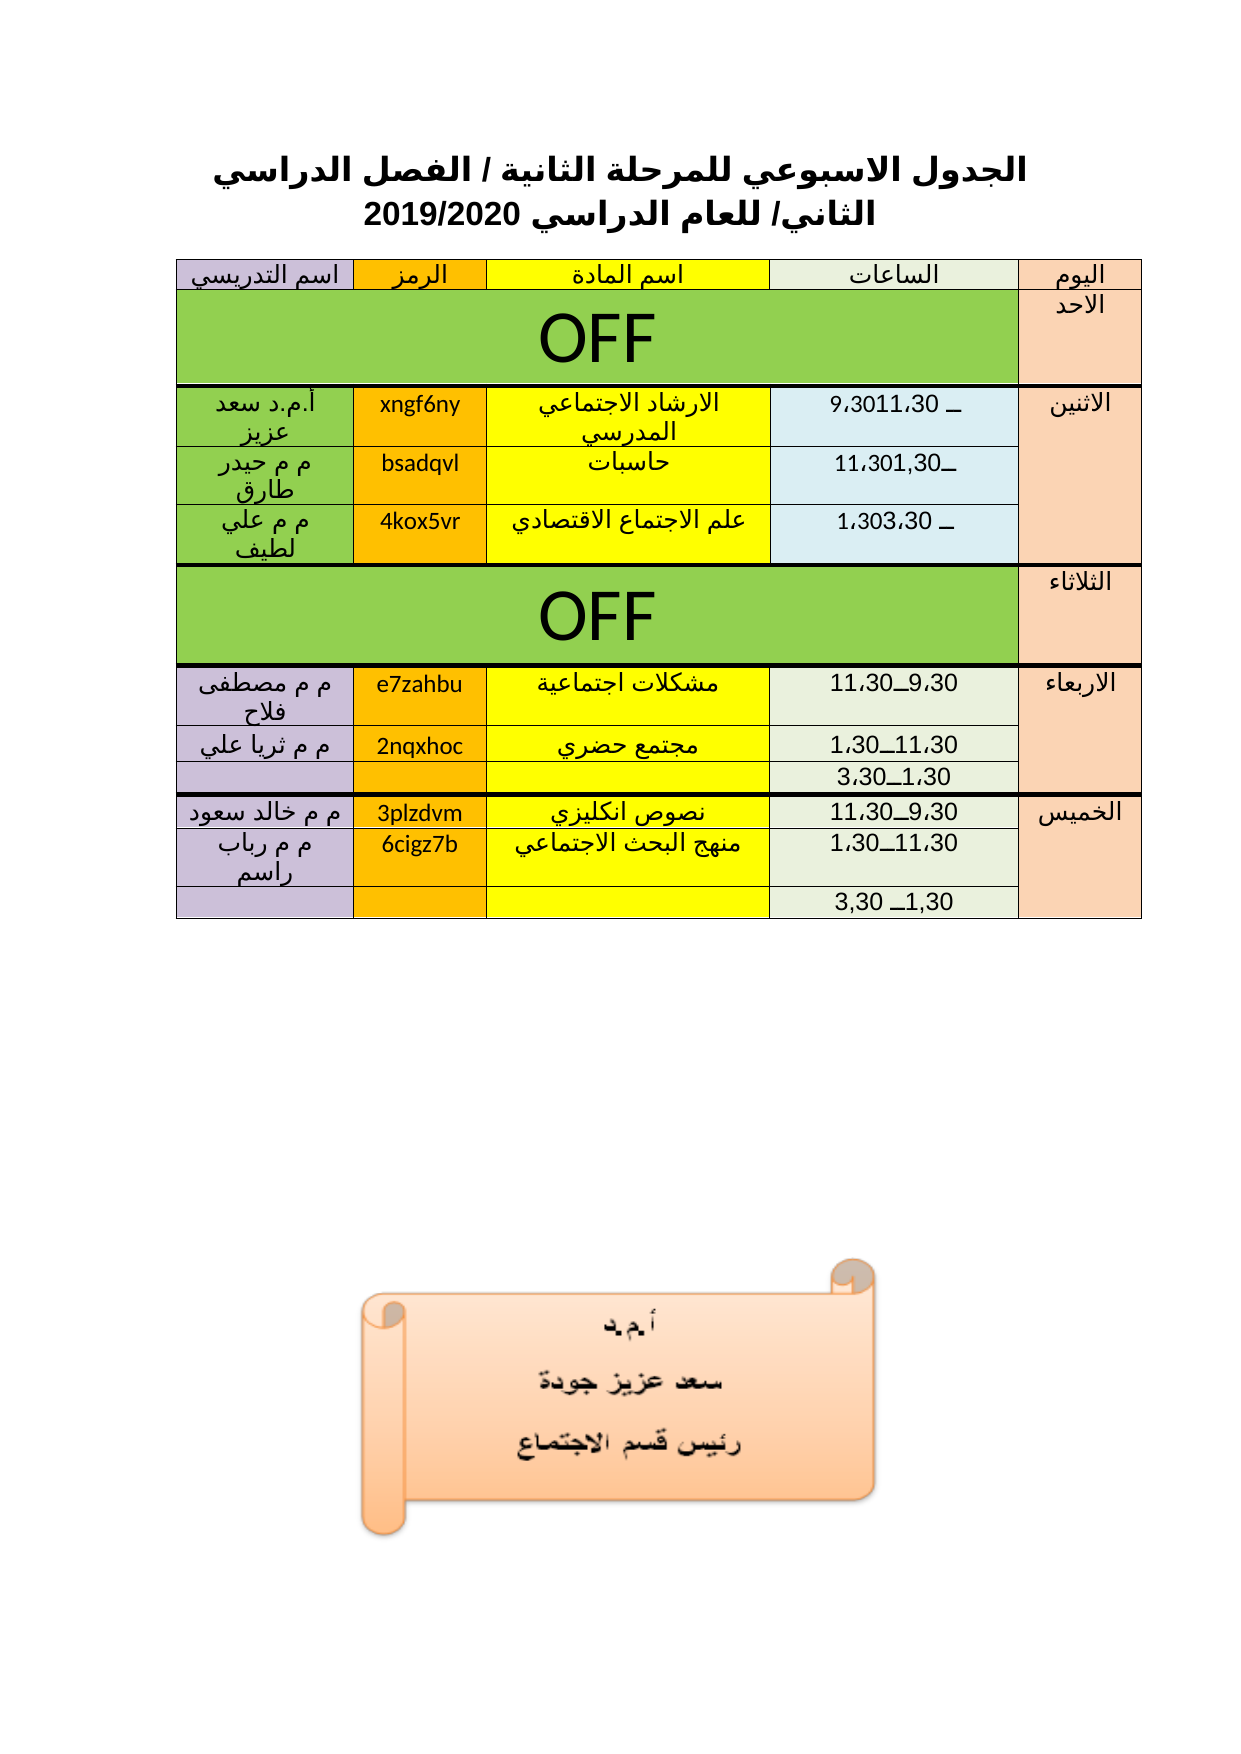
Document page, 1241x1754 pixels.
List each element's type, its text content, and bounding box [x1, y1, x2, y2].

table_cell [177, 762, 353, 792]
table_cell 11،30ــ1,30 [771, 447, 1018, 504]
table_cell مجتمع حضري [487, 726, 769, 761]
table_header اسم المادة [487, 260, 769, 289]
table_cell [354, 762, 486, 792]
table_cell 11،30ــ1،30 [770, 829, 1018, 886]
table_cell OFF [177, 290, 1018, 383]
table_cell مشكلات اجتماعية [487, 668, 769, 725]
text الجدول الاسبوعي للمرحلة الثانية / الفصل الدراسي الثاني/ للعام الدراسي 2019/2020 [187, 150, 1053, 233]
table_cell 6cigz7b [354, 829, 486, 886]
table_cell منهج البحث الاجتماعي [487, 829, 769, 886]
table_cell [487, 762, 769, 792]
table_header اسم التدريسي [177, 260, 353, 289]
table_cell م م علي لطيف [177, 505, 353, 563]
table_cell 1،30ــ 3،30 [771, 505, 1018, 563]
table_cell [487, 887, 769, 917]
table_cell حاسبات [487, 447, 770, 504]
table_cell 9،30ــ11،30 [770, 797, 1018, 827]
picture [354, 1256, 886, 1547]
table_cell bsadqvl [354, 447, 486, 504]
table_cell م م ثريا علي [177, 726, 353, 761]
table_cell الاحد [1019, 290, 1141, 383]
table_cell 1,30ــ 3,30 [770, 887, 1018, 917]
table_cell xngf6ny [354, 388, 486, 446]
table_cell الاثنين [1019, 388, 1141, 563]
table_cell 4kox5vr [354, 505, 486, 563]
table_cell الاربعاء [1019, 668, 1141, 792]
table_cell م م حيدر طارق [177, 447, 353, 504]
table_cell [354, 887, 486, 917]
table_cell م م مصطفى فلاح [177, 668, 353, 725]
table_cell 1،30ــ3،30 [770, 762, 1018, 792]
table_cell علم الاجتماع الاقتصادي [487, 505, 770, 563]
table_cell م م خالد سعود [177, 797, 353, 827]
table_cell الخميس [1019, 797, 1141, 917]
table_cell OFF [177, 567, 1018, 663]
table_header الرمز [354, 260, 486, 289]
table_cell [177, 887, 353, 917]
table_header الساعات [770, 260, 1018, 289]
table_cell e7zahbu [354, 668, 486, 725]
table_cell الثلاثاء [1019, 567, 1141, 663]
table_header اليوم [1019, 260, 1141, 289]
table_cell 9،30ــ 11،30 [771, 388, 1018, 446]
table_cell نصوص انكليزي [487, 797, 769, 827]
table_cell 9،30ــ11،30 [770, 668, 1018, 725]
table_cell 2nqxhoc [354, 726, 486, 761]
table_cell أ.م.د سعد عزيز [177, 388, 353, 446]
table_cell الارشاد الاجتماعي المدرسي [487, 388, 770, 446]
table_cell 11،30ــ1،30 [770, 726, 1018, 761]
table_cell 3plzdvm [354, 797, 486, 827]
table_cell م م رباب راسم [177, 829, 353, 886]
